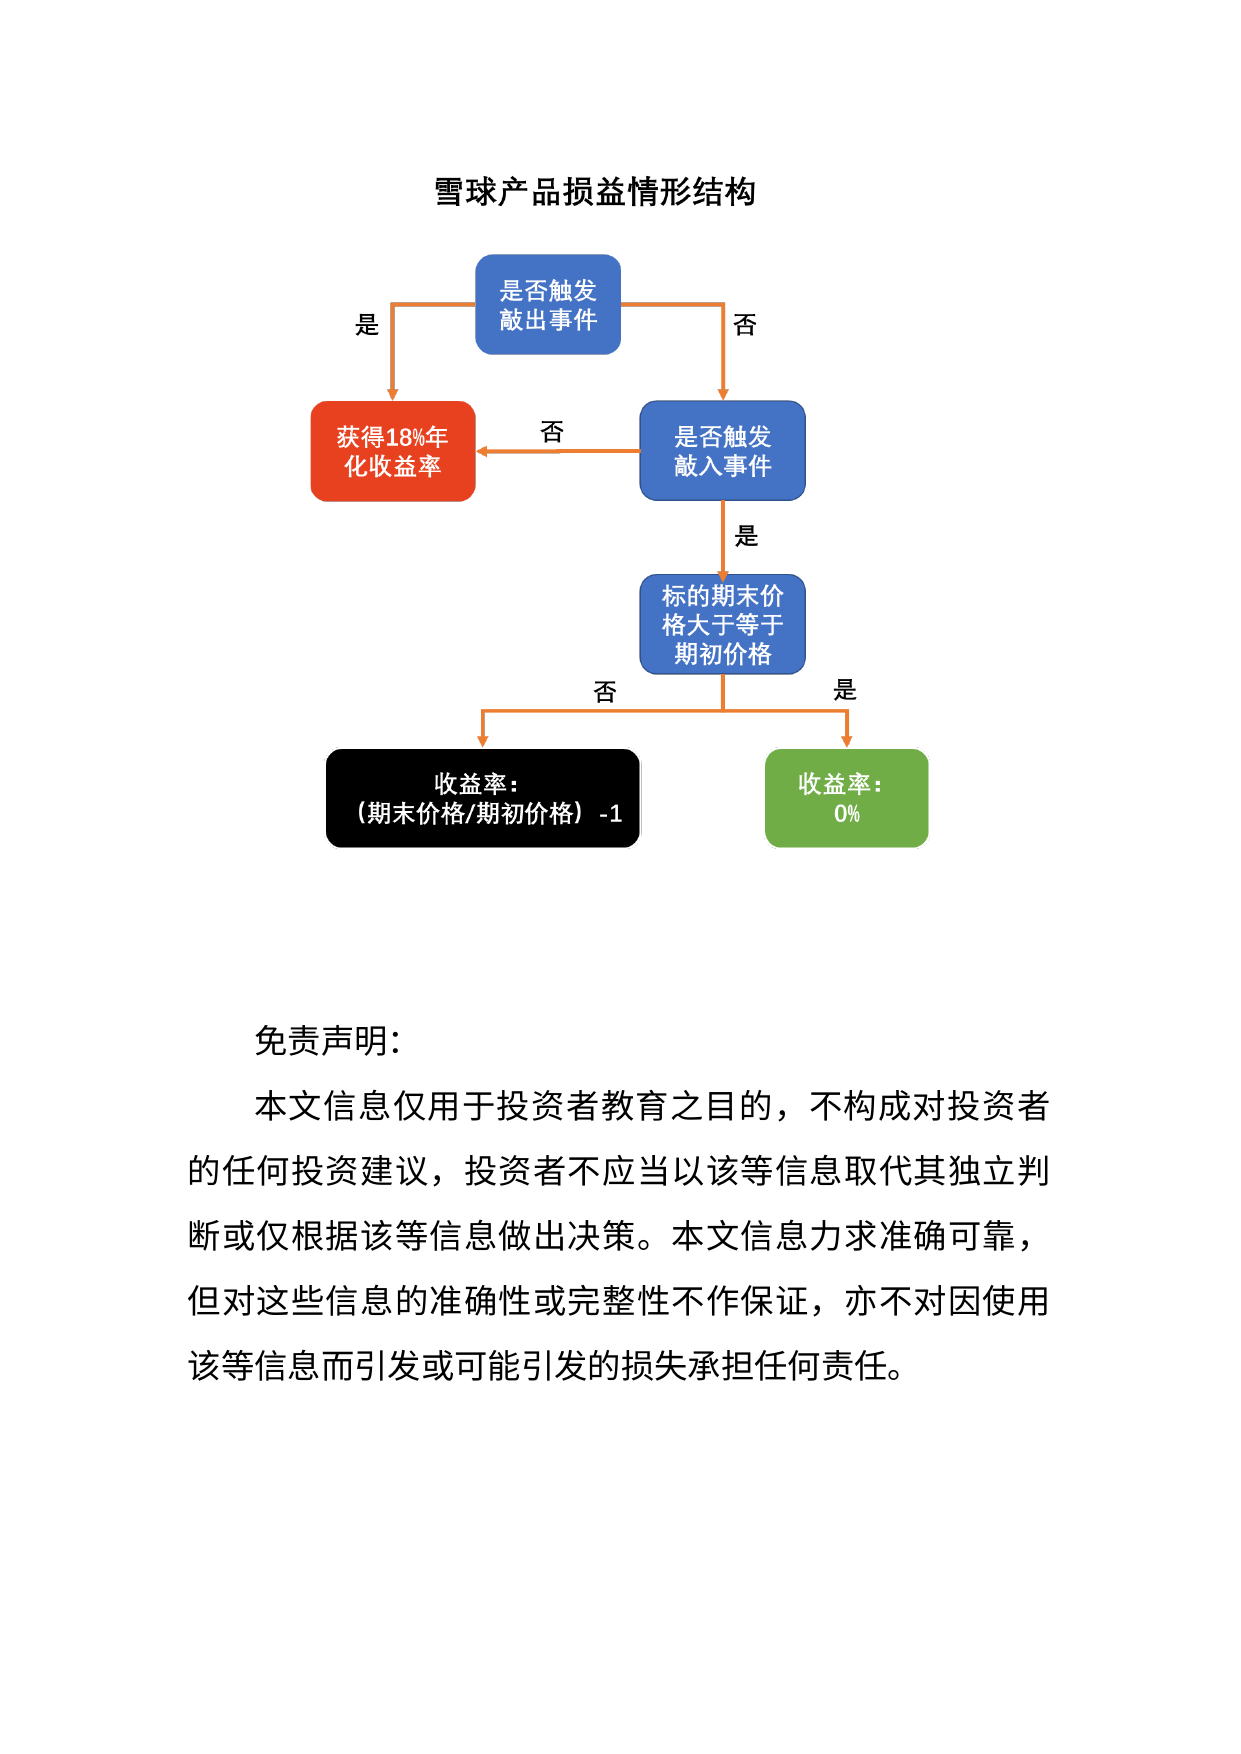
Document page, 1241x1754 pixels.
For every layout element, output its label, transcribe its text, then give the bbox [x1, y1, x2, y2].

picture [310, 162, 930, 849]
text 免责声明： [187, 1007, 1053, 1072]
text 本文信息仅用于投资者教育之目的，不构成对投资者的任何投资建议，投资者不应当以该等信息取代其独立判断或仅根据该等信息做出决策。本文信息力求准确可靠，但对这些信息的准确性或完整性不作保证，亦不对因使用该等信息而引发或可能引发的损失承担任何责任。 [187, 1072, 1053, 1397]
